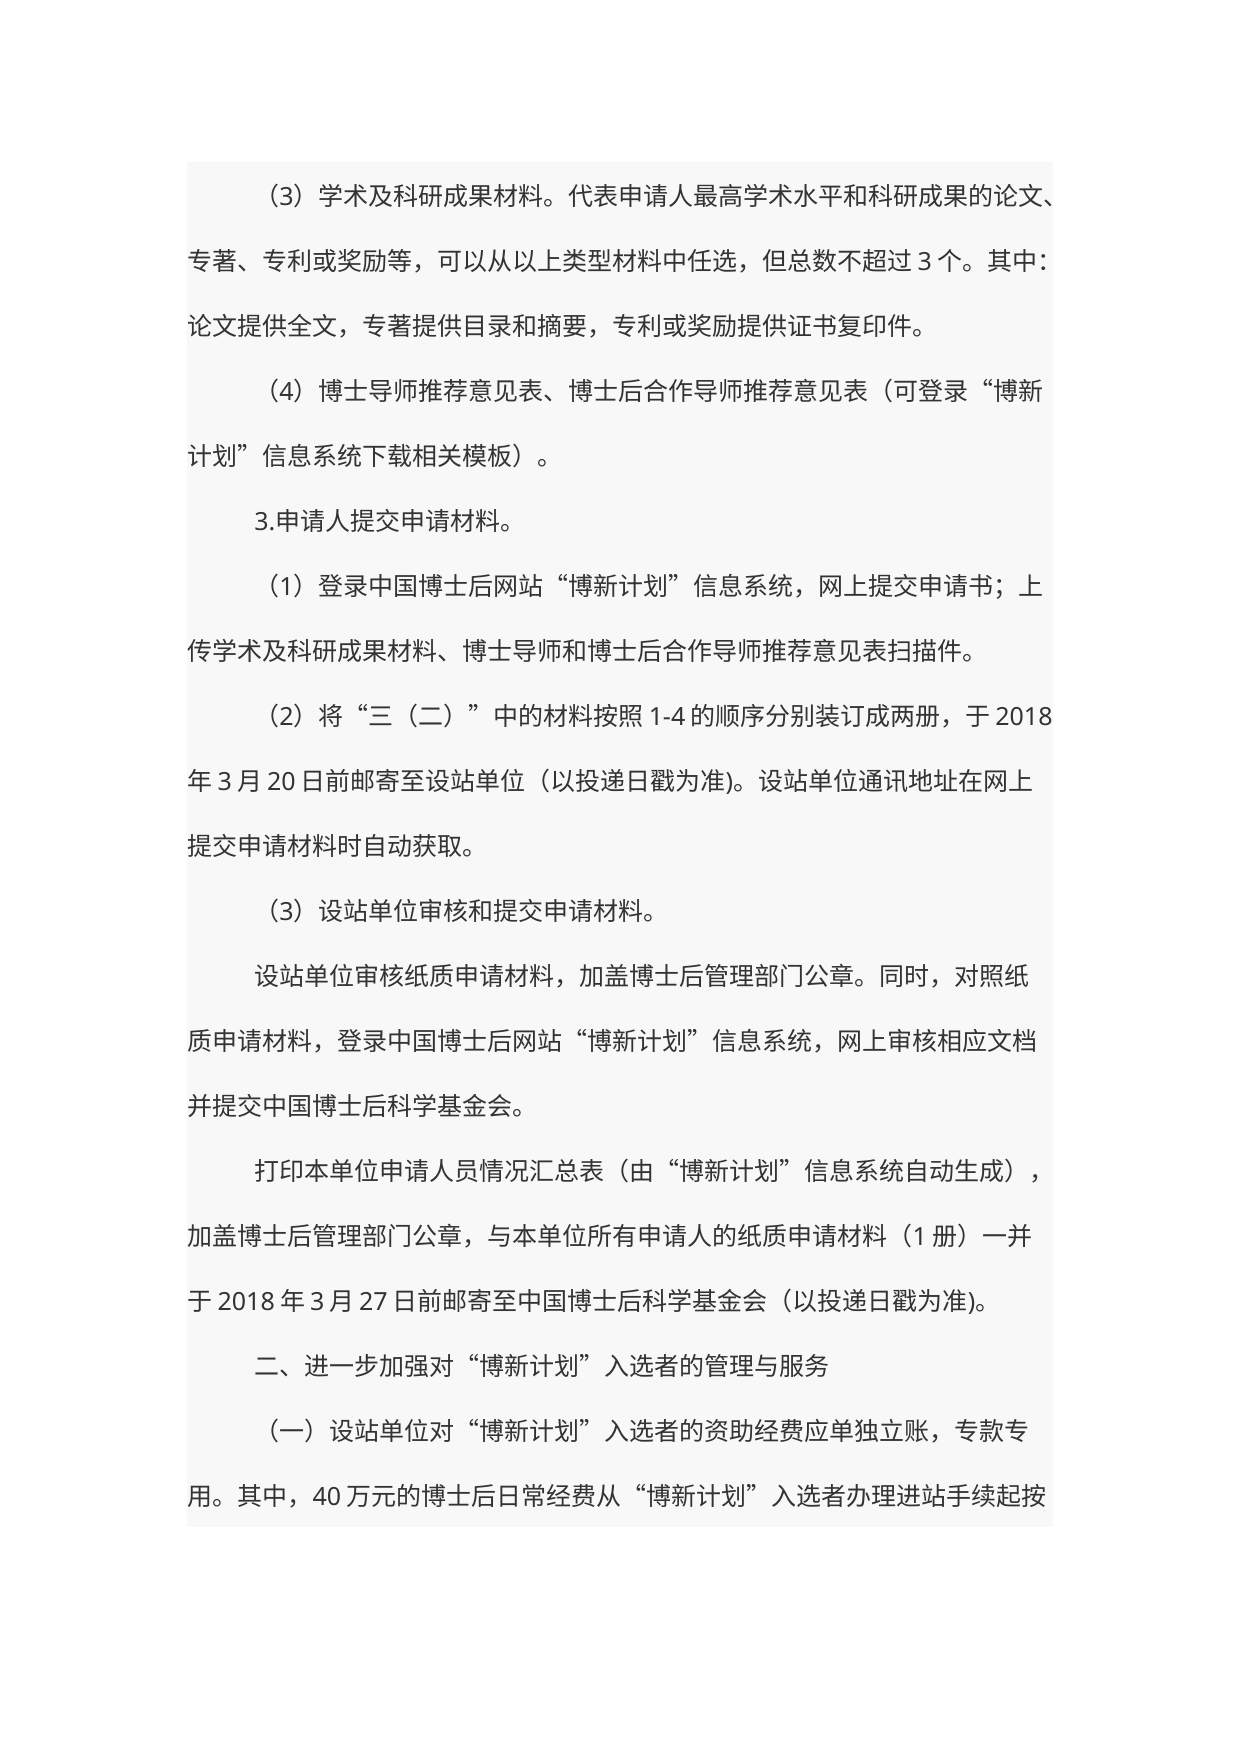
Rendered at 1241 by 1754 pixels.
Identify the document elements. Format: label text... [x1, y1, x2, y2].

text 设站单位审核纸质申请材料，加盖博士后管理部门公章。同时，对照纸质申请材料，登录中国博士后网站“博新计划”信息系统，网上审核相应文档并提交中国博士后科学基金会。 [187, 942, 1053, 1137]
text 打印本单位申请人员情况汇总表（由“博新计划”信息系统自动生成），加盖博士后管理部门公章，与本单位所有申请人的纸质申请材料（1册）一并于2018年3月27日前邮寄至中国博士后科学基金会（以投递日戳为准)。 [187, 1137, 1053, 1332]
text （1）登录中国博士后网站“博新计划”信息系统，网上提交申请书；上传学术及科研成果材料、博士导师和博士后合作导师推荐意见表扫描件。 [187, 552, 1053, 682]
text （2）将“三（二）”中的材料按照1-4的顺序分别装订成两册，于2018年3月20日前邮寄至设站单位（以投递日戳为准)。设站单位通讯地址在网上提交申请材料时自动获取。 [187, 682, 1053, 877]
text 3.申请人提交申请材料。 [187, 487, 1053, 552]
text 二、进一步加强对“博新计划”入选者的管理与服务 [187, 1332, 1053, 1397]
text （4）博士导师推荐意见表、博士后合作导师推荐意见表（可登录“博新计划”信息系统下载相关模板）。 [187, 357, 1053, 487]
text （3）学术及科研成果材料。代表申请人最高学术水平和科研成果的论文、专著、专利或奖励等，可以从以上类型材料中任选，但总数不超过3个。其中：论文提供全文，专著提供目录和摘要，专利或奖励提供证书复印件。 [187, 162, 1053, 357]
text （3）设站单位审核和提交申请材料。 [187, 877, 1053, 942]
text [187, 1397, 1053, 1527]
